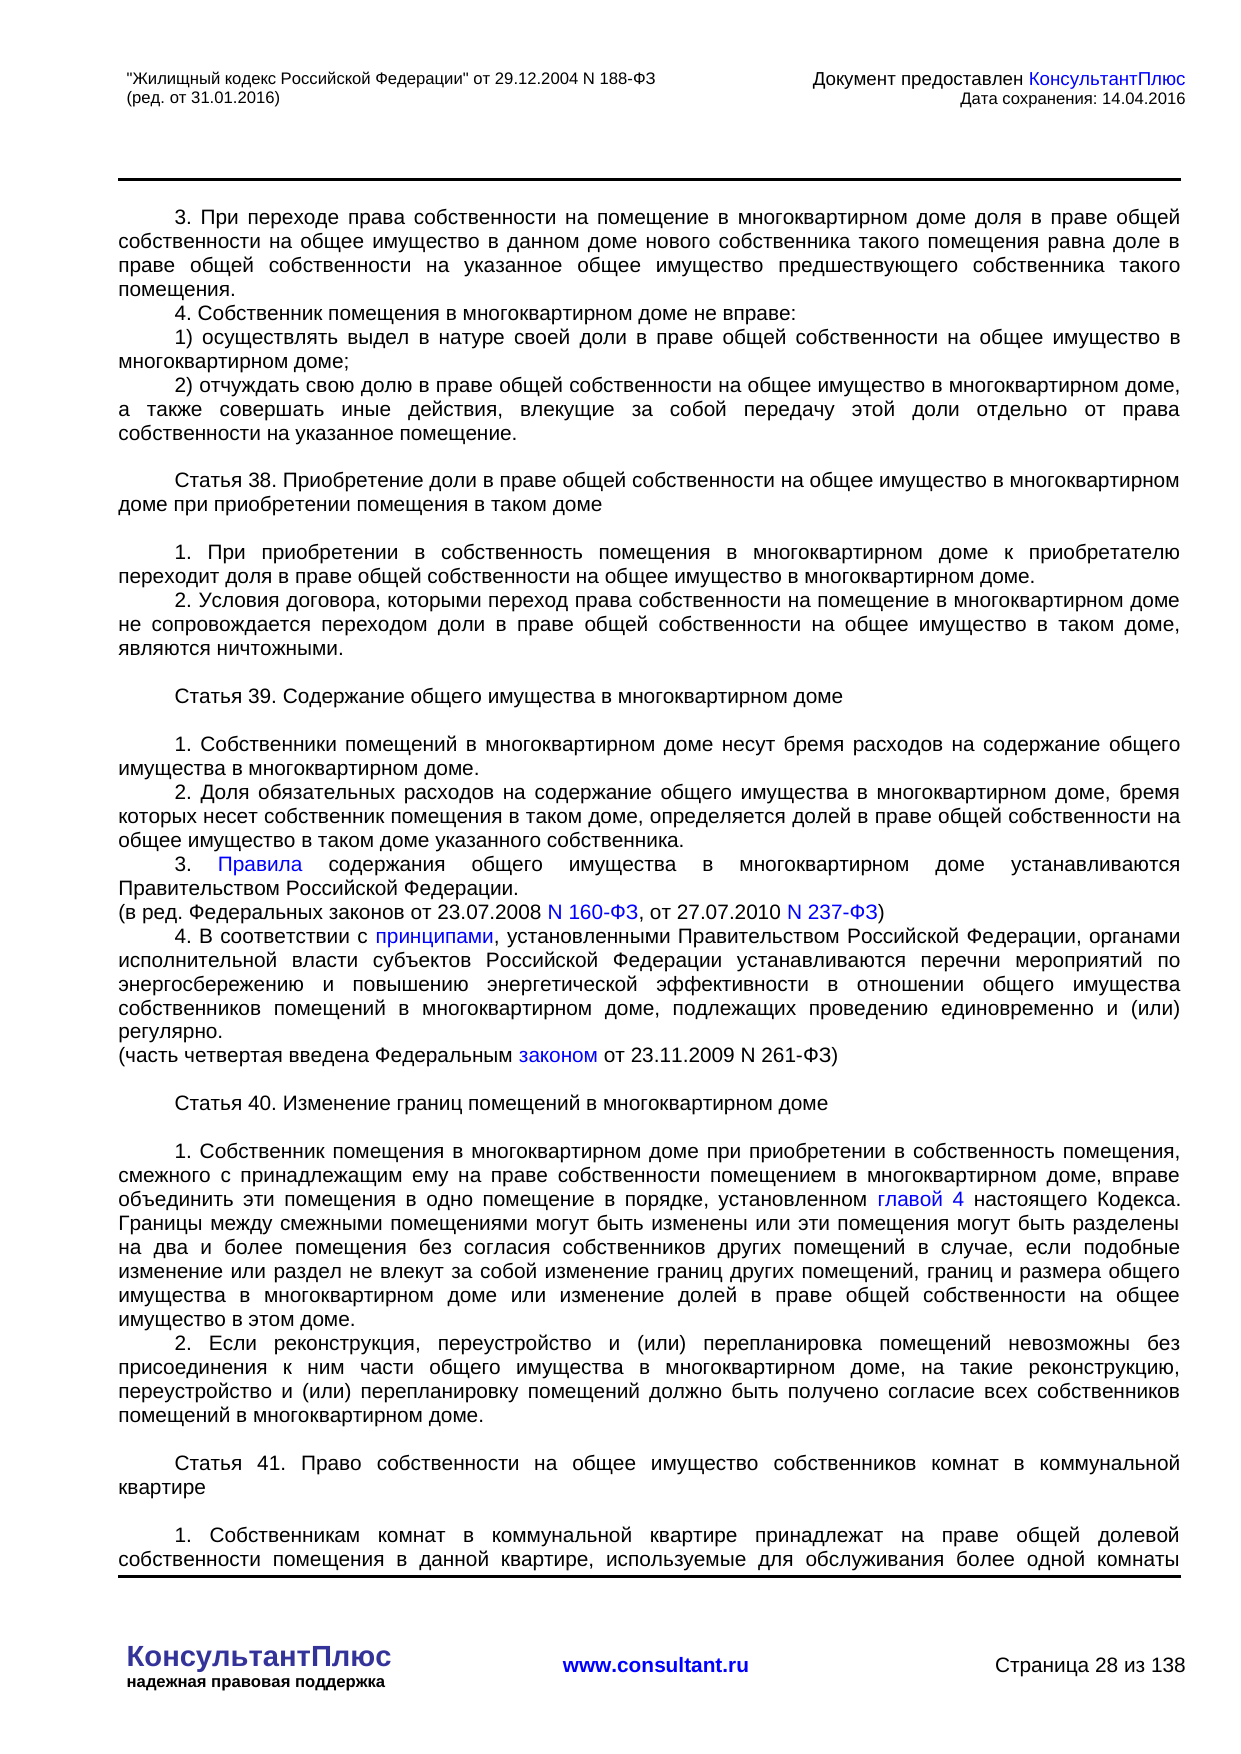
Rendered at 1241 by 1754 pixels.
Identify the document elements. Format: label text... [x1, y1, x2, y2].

text 3. При переходе права собственности на помещение в многоквартирном доме доля в праве общей собственности на общее имущество в данном доме нового собственника такого помещения равна доле в праве общей собственности на указанное общее имущество предшествующего собственника такого помещения. [118, 205, 1181, 301]
text 2) отчуждать свою долю в праве общей собственности на общее имущество в многоквартирном доме, а также совершать иные действия, влекущие за собой передачу этой доли отдельно от права собственности на указанное помещение. [118, 372, 1181, 444]
text 2. Доля обязательных расходов на содержание общего имущества в многоквартирном доме, бремя которых несет собственник помещения в таком доме, определяется долей в праве общей собственности на общее имущество в таком доме указанного собственника. [118, 780, 1181, 852]
text Статья 38. Приобретение доли в праве общей собственности на общее имущество в многоквартирном доме при приобретении помещения в таком доме [118, 468, 1181, 516]
text 1. При приобретении в собственность помещения в многоквартирном доме к приобретателю переходит доля в праве общей собственности на общее имущество в многоквартирном доме. [118, 540, 1181, 588]
text 1) осуществлять выдел в натуре своей доли в праве общей собственности на общее имущество в многоквартирном доме; [118, 324, 1181, 372]
text 4. Собственник помещения в многоквартирном доме не вправе: [118, 301, 1181, 324]
text Статья 41. Право собственности на общее имущество собственников комнат в коммунальной квартире [118, 1451, 1181, 1498]
text (часть четвертая введена Федеральным законом от 23.11.2009 N 261-ФЗ) [118, 1043, 1181, 1067]
text 2. Если реконструкция, переустройство и (или) перепланировка помещений невозможны без присоединения к ним части общего имущества в многоквартирном доме, на такие реконструкцию, переустройство и (или) перепланировку помещений должно быть получено согласие всех собственников помещений в многоквартирном доме. [118, 1331, 1181, 1427]
text Статья 40. Изменение границ помещений в многоквартирном доме [118, 1091, 1181, 1115]
text Статья 39. Содержание общего имущества в многоквартирном доме [118, 684, 1181, 708]
text 3. Правила содержания общего имущества в многоквартирном доме устанавливаются Правительством Российской Федерации. [118, 852, 1181, 899]
text (в ред. Федеральных законов от 23.07.2008 N 160-ФЗ, от 27.07.2010 N 237-ФЗ) [118, 899, 1181, 923]
text 1. Собственники помещений в многоквартирном доме несут бремя расходов на содержание общего имущества в многоквартирном доме. [118, 732, 1181, 780]
text 4. В соответствии с принципами, установленными Правительством Российской Федерации, органами исполнительной власти субъектов Российской Федерации устанавливаются перечни мероприятий по энергосбережению и повышению энергетической эффективности в отношении общего имущества собственников помещений в многоквартирном доме, подлежащих проведению единовременно и (или) регулярно. [118, 923, 1181, 1043]
text 2. Условия договора, которыми переход права собственности на помещение в многоквартирном доме не сопровождается переходом доли в праве общей собственности на общее имущество в таком доме, являются ничтожными. [118, 588, 1181, 660]
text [118, 1522, 1181, 1570]
text 1. Собственник помещения в многоквартирном доме при приобретении в собственность помещения, смежного с принадлежащим ему на праве собственности помещением в многоквартирном доме, вправе объединить эти помещения в одно помещение в порядке, установленном главой 4 настоящего Кодекса. Границы между смежными помещениями могут быть изменены или эти помещения могут быть разделены на два и более помещения без согласия собственников других помещений в случае, если подобные изменение или раздел не влекут за собой изменение границ других помещений, границ и размера общего имущества в многоквартирном доме или изменение долей в праве общей собственности на общее имущество в этом доме. [118, 1139, 1181, 1331]
